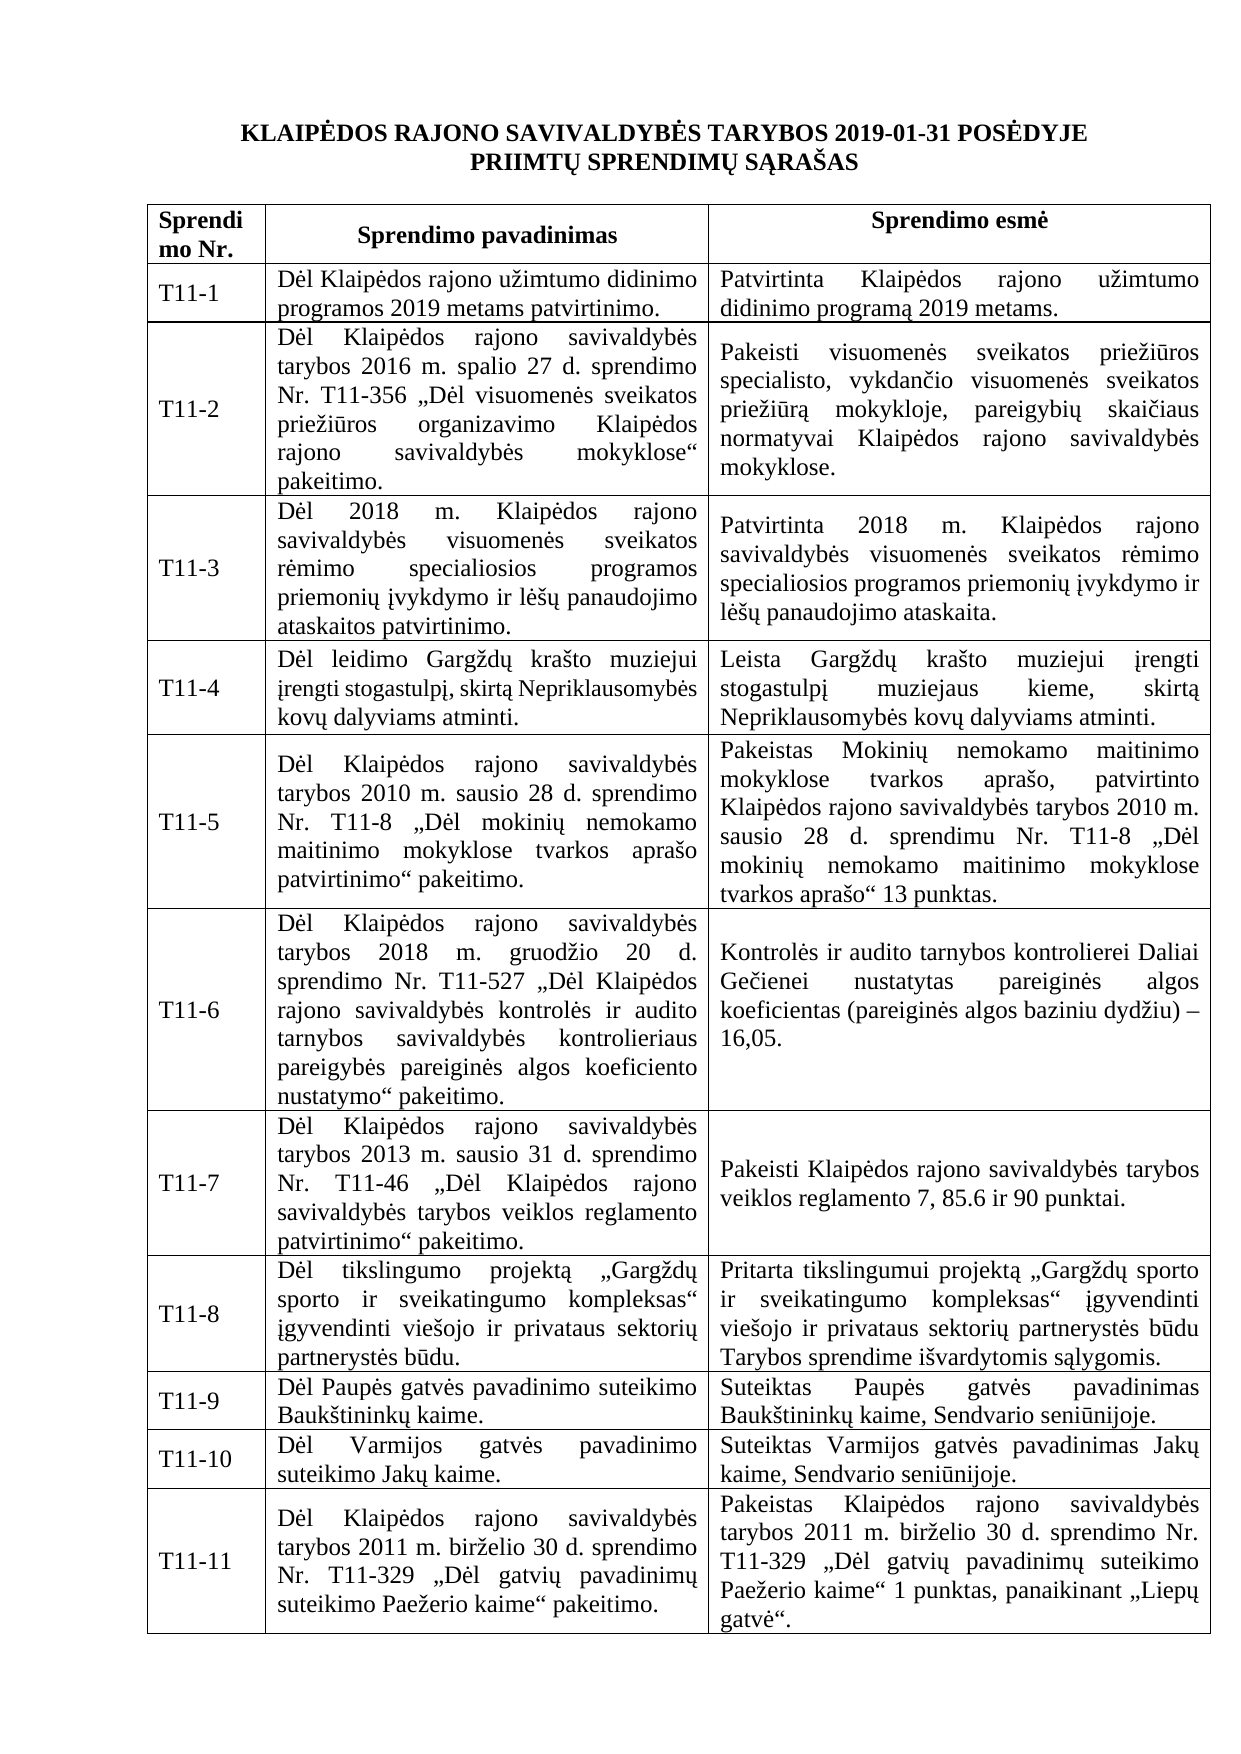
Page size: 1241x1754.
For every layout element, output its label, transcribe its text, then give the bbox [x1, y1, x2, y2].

table_cell T11-10 [148, 1430, 265, 1488]
table_cell T11-3 [148, 496, 265, 640]
table_cell Pritarta tikslingumui projektą „Gargždų sporto ir sveikatingumo kompleksas“ įgyvendinti viešojo ir privataus sektorių partnerystės būdu Tarybos sprendime išvardytomis sąlygomis. [709, 1256, 1210, 1371]
table_cell Suteiktas Paupės gatvės pavadinimas Baukštininkų kaime, Sendvario seniūnijoje. [709, 1372, 1210, 1429]
table_header Sprendi mo Nr. [148, 205, 265, 263]
table_header Sprendimo pavadinimas [266, 205, 708, 263]
table_cell Dėl Klaipėdos rajono savivaldybės tarybos 2011 m. birželio 30 d. sprendimo Nr. T11-329 „Dėl gatvių pavadinimų suteikimo Paežerio kaime“ pakeitimo. [266, 1489, 708, 1632]
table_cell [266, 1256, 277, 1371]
table_cell Pakeisti Klaipėdos rajono savivaldybės tarybos veiklos reglamento 7, 85.6 ir 90 punktai. [709, 1111, 1210, 1254]
table_cell Dėl Klaipėdos rajono savivaldybės tarybos 2016 m. spalio 27 d. sprendimo Nr. T11-356 „Dėl visuomenės sveikatos priežiūros organizavimo Klaipėdos rajono savivaldybės mokyklose“ pakeitimo. [266, 323, 708, 495]
table_cell Patvirtinta Klaipėdos rajono užimtumo didinimo programą 2019 metams. [709, 264, 1210, 321]
table_cell Pakeisti visuomenės sveikatos priežiūros specialisto, vykdančio visuomenės sveikatos priežiūrą mokykloje, pareigybių skaičiaus normatyvai Klaipėdos rajono savivaldybės mokyklose. [709, 323, 1210, 495]
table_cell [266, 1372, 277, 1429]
table_cell Leista Gargždų krašto muziejui įrengti stogastulpį muziejaus kieme, skirtą Nepriklausomybės kovų dalyviams atminti. [709, 641, 1210, 734]
table_cell T11-9 [148, 1372, 265, 1429]
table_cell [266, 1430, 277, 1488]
table_cell Dėl Klaipėdos rajono užimtumo didinimo programos 2019 metams patvirtinimo. [266, 264, 708, 321]
table_cell Suteiktas Varmijos gatvės pavadinimas Jakų kaime, Sendvario seniūnijoje. [709, 1430, 1210, 1488]
table_cell Pakeistas Klaipėdos rajono savivaldybės tarybos 2011 m. birželio 30 d. sprendimo Nr. T11-329 „Dėl gatvių pavadinimų suteikimo Paežerio kaime“ 1 punktas, panaikinant „Liepų gatvė“. [709, 1489, 1210, 1632]
table_cell Dėl Klaipėdos rajono savivaldybės tarybos 2018 m. gruodžio 20 d. sprendimo Nr. T11-527 „Dėl Klaipėdos rajono savivaldybės kontrolės ir audito tarnybos savivaldybės kontrolieriaus pareigybės pareiginės algos koeficiento nustatymo“ pakeitimo. [266, 909, 708, 1110]
table_cell T11-4 [148, 641, 265, 734]
table_cell Pakeistas Mokinių nemokamo maitinimo mokyklose tvarkos aprašo, patvirtinto Klaipėdos rajono savivaldybės tarybos 2010 m. sausio 28 d. sprendimu Nr. T11-8 „Dėl mokinių nemokamo maitinimo mokyklose tvarkos aprašo“ 13 punktas. [709, 735, 1210, 907]
table_cell T11-8 [148, 1256, 265, 1371]
table_cell T11-11 [148, 1489, 265, 1632]
table_cell Dėl Klaipėdos rajono savivaldybės tarybos 2013 m. sausio 31 d. sprendimo Nr. T11-46 „Dėl Klaipėdos rajono savivaldybės tarybos veiklos reglamento patvirtinimo“ pakeitimo. [266, 1111, 708, 1254]
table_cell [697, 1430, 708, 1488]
text PRIIMTŲ SPRENDIMŲ SĄRAŠAS [148, 147, 1181, 176]
table_cell Dėl leidimo Gargždų krašto muziejui įrengti stogastulpį, skirtą Nepriklausomybės kovų dalyviams atminti. [266, 641, 708, 734]
table_cell Dėl Klaipėdos rajono savivaldybės tarybos 2010 m. sausio 28 d. sprendimo Nr. T11-8 „Dėl mokinių nemokamo maitinimo mokyklose tvarkos aprašo patvirtinimo“ pakeitimo. [266, 735, 708, 907]
text KLAIPĖDOS RAJONO SAVIVALDYBĖS TARYBOS 2019-01-31 POSĖDYJE [148, 118, 1181, 147]
table_cell T11-1 [148, 264, 265, 321]
table_cell T11-5 [148, 735, 265, 907]
table_cell Dėl 2018 m. Klaipėdos rajono savivaldybės visuomenės sveikatos rėmimo specialiosios programos priemonių įvykdymo ir lėšų panaudojimo ataskaitos patvirtinimo. [266, 496, 708, 640]
table_cell T11-2 [148, 323, 265, 495]
table_cell T11-6 [148, 909, 265, 1110]
table_cell Kontrolės ir audito tarnybos kontrolierei Daliai Gečienei nustatytas pareiginės algos koeficientas (pareiginės algos baziniu dydžiu) – 16,05. [709, 909, 1210, 1110]
table_cell Dėl Paupės gatvės pavadinimo suteikimo Baukštininkų kaime. [484, 1372, 708, 1429]
table_header Sprendimo esmė [709, 205, 1210, 263]
table_cell Patvirtinta 2018 m. Klaipėdos rajono savivaldybės visuomenės sveikatos rėmimo specialiosios programos priemonių įvykdymo ir lėšų panaudojimo ataskaita. [709, 496, 1210, 640]
table_cell Dėl tikslingumo projektą „Gargždų sporto ir sveikatingumo kompleksas“ įgyvendinti viešojo ir privataus sektorių partnerystės būdu. [460, 1256, 708, 1371]
table_cell T11-7 [148, 1111, 265, 1254]
